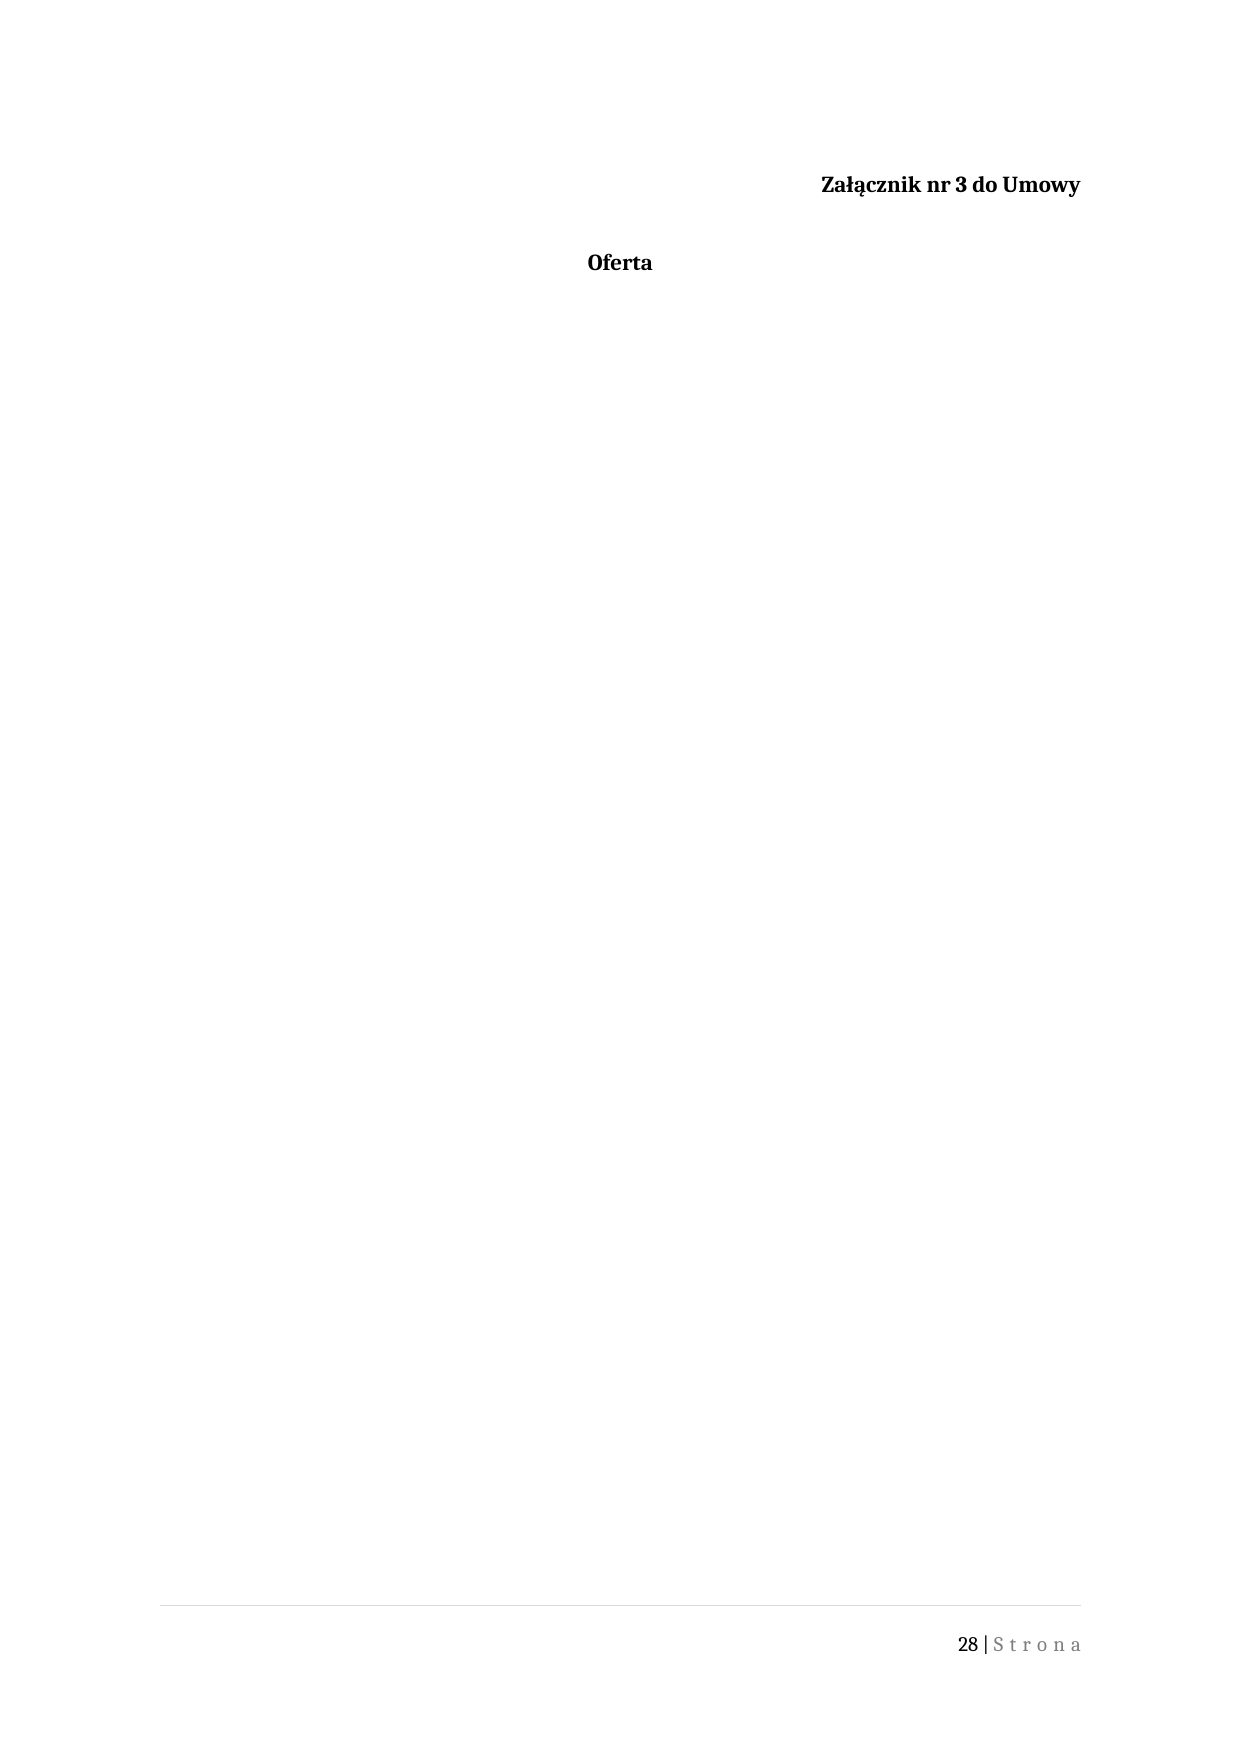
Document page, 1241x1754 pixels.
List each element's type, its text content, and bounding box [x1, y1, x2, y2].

text Oferta [159, 250, 1081, 276]
text Załącznik nr 3 do Umowy [159, 172, 1081, 198]
